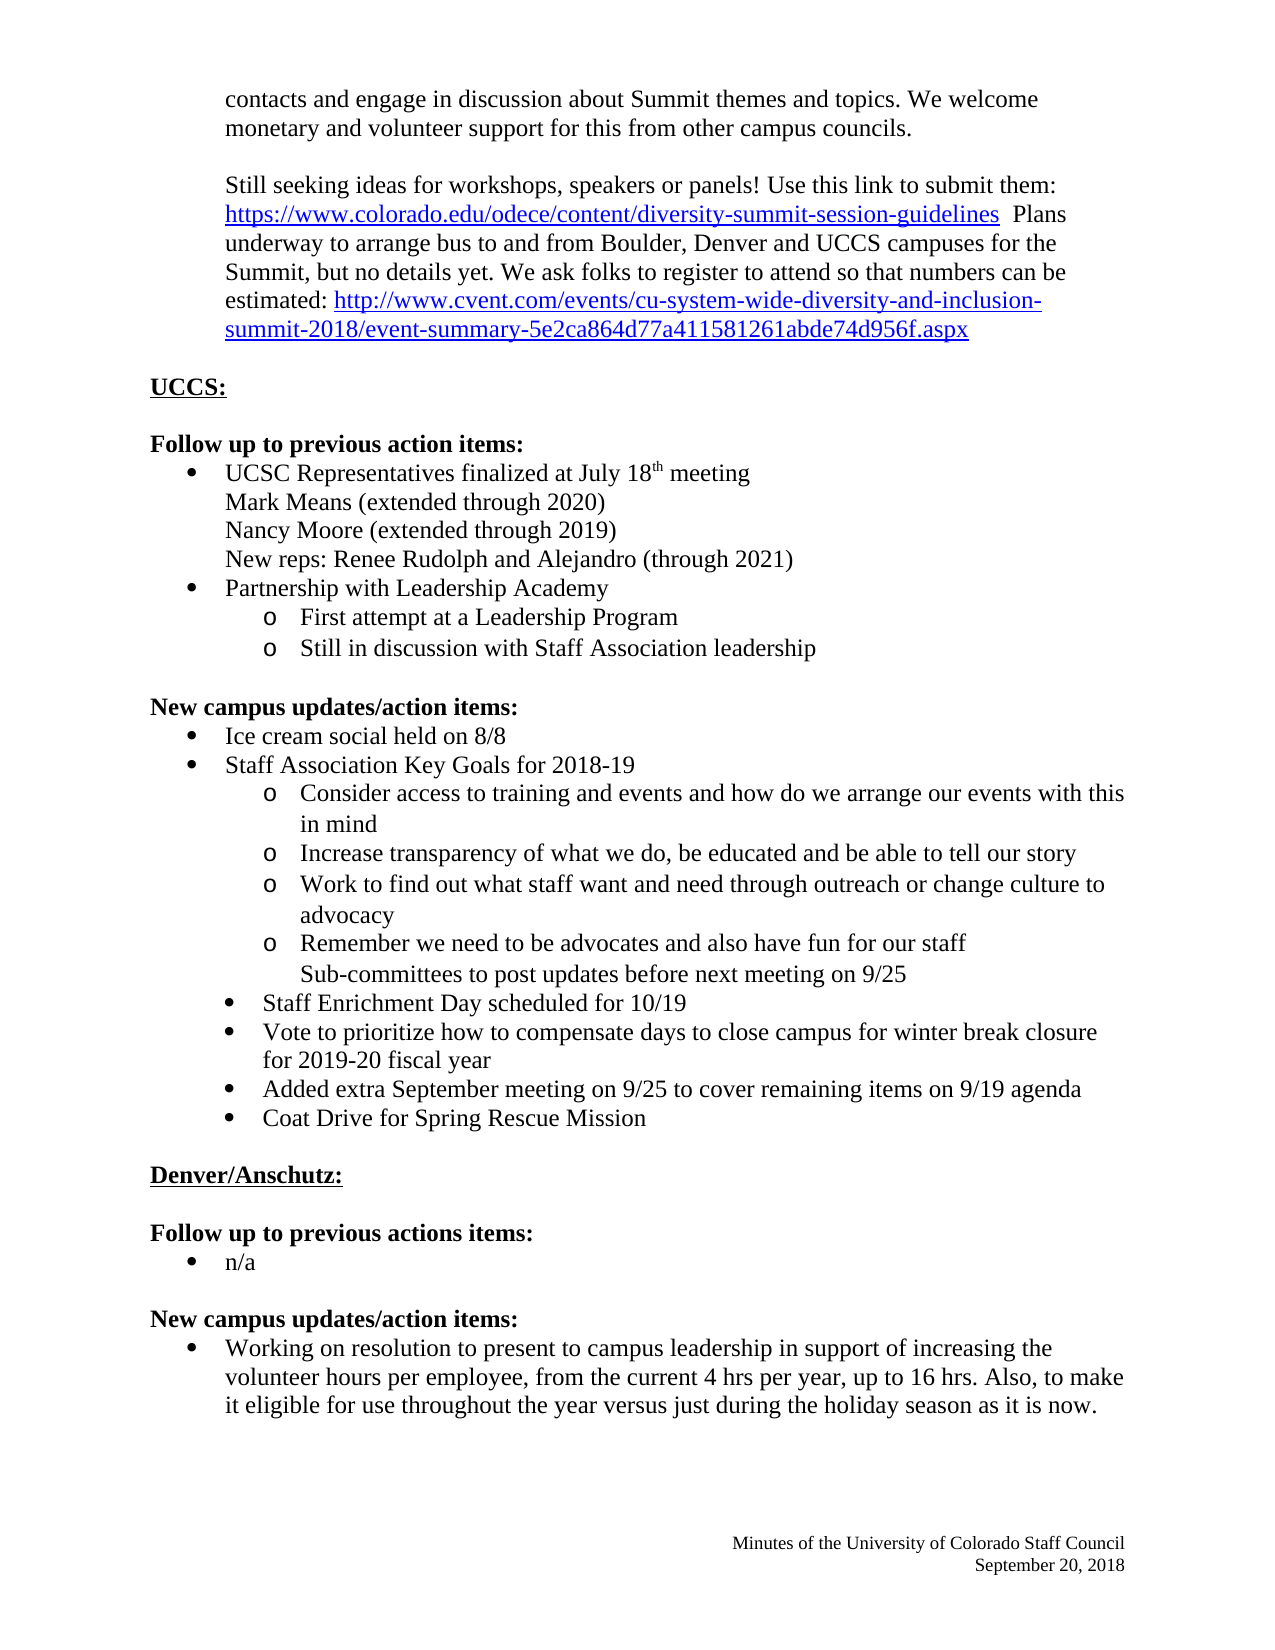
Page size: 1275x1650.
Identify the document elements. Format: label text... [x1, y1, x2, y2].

text Sub-committees to post updates before next meeting on 9/25 [150, 959, 1125, 988]
list Still seeking ideas for workshops, speakers or panels! Use this link to submit them: https://www.colorado.edu/odece/content/diversity-summit-session-guidelines Plans underway to arrange bus to and from Boulder, Denver and UCCS campuses for the Summit, but no details yet. We ask folks to register to attend so that numbers can be estimated: http://www.cvent.com/events/cu-system-wide-diversity-and-inclusion-summit-2018/event-summary-5e2ca864d77a411581261abde74d956f.aspx [225, 171, 1125, 343]
list Remember we need to be advocates and also have fun for our staff [262, 928, 1125, 959]
list Partnership with Leadership Academy [187, 573, 1125, 602]
text Mark Means (extended through 2020) [150, 487, 1125, 516]
text UCCS: [150, 372, 1125, 401]
list Still in discussion with Staff Association leadership [262, 633, 1125, 663]
list Work to find out what staff want and need through outreach or change culture to advocacy [262, 869, 1125, 928]
text Follow up to previous action items: [150, 429, 1125, 458]
list UCSC Representatives finalized at July 18th meeting [187, 458, 1125, 487]
text New campus updates/action items: [150, 1304, 1125, 1333]
list First attempt at a Leadership Program [262, 602, 1125, 633]
list Coat Drive for Spring Rescue Mission [225, 1103, 1125, 1132]
list n/a [187, 1247, 1125, 1276]
list Vote to prioritize how to compensate days to close campus for winter break closure for 2019-20 fiscal year [225, 1017, 1125, 1074]
list Ice cream social held on 8/8 [187, 721, 1125, 750]
list Staff Association Key Goals for 2018-19 [187, 750, 1125, 778]
list Consider access to training and events and how do we arrange our events with this in mind [262, 778, 1125, 838]
text New campus updates/action items: [150, 692, 1125, 721]
text Nancy Moore (extended through 2019) [150, 516, 1125, 544]
list Staff Enrichment Day scheduled for 10/19 [225, 988, 1125, 1017]
list Added extra September meeting on 9/25 to cover remaining items on 9/19 agenda [225, 1074, 1125, 1103]
text Follow up to previous actions items: [150, 1218, 1125, 1247]
list Increase transparency of what we do, be educated and be able to tell our story [262, 838, 1125, 869]
list Working on resolution to present to campus leadership in support of increasing the volunteer hours per employee, from the current 4 hrs per year, up to 16 hrs. Also, to make it eligible for use throughout the year versus just during the holiday season as it is now. [187, 1333, 1125, 1419]
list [225, 84, 1125, 142]
text Denver/Anschutz: [150, 1161, 1125, 1189]
text New reps: Renee Rudolph and Alejandro (through 2021) [150, 544, 1125, 573]
